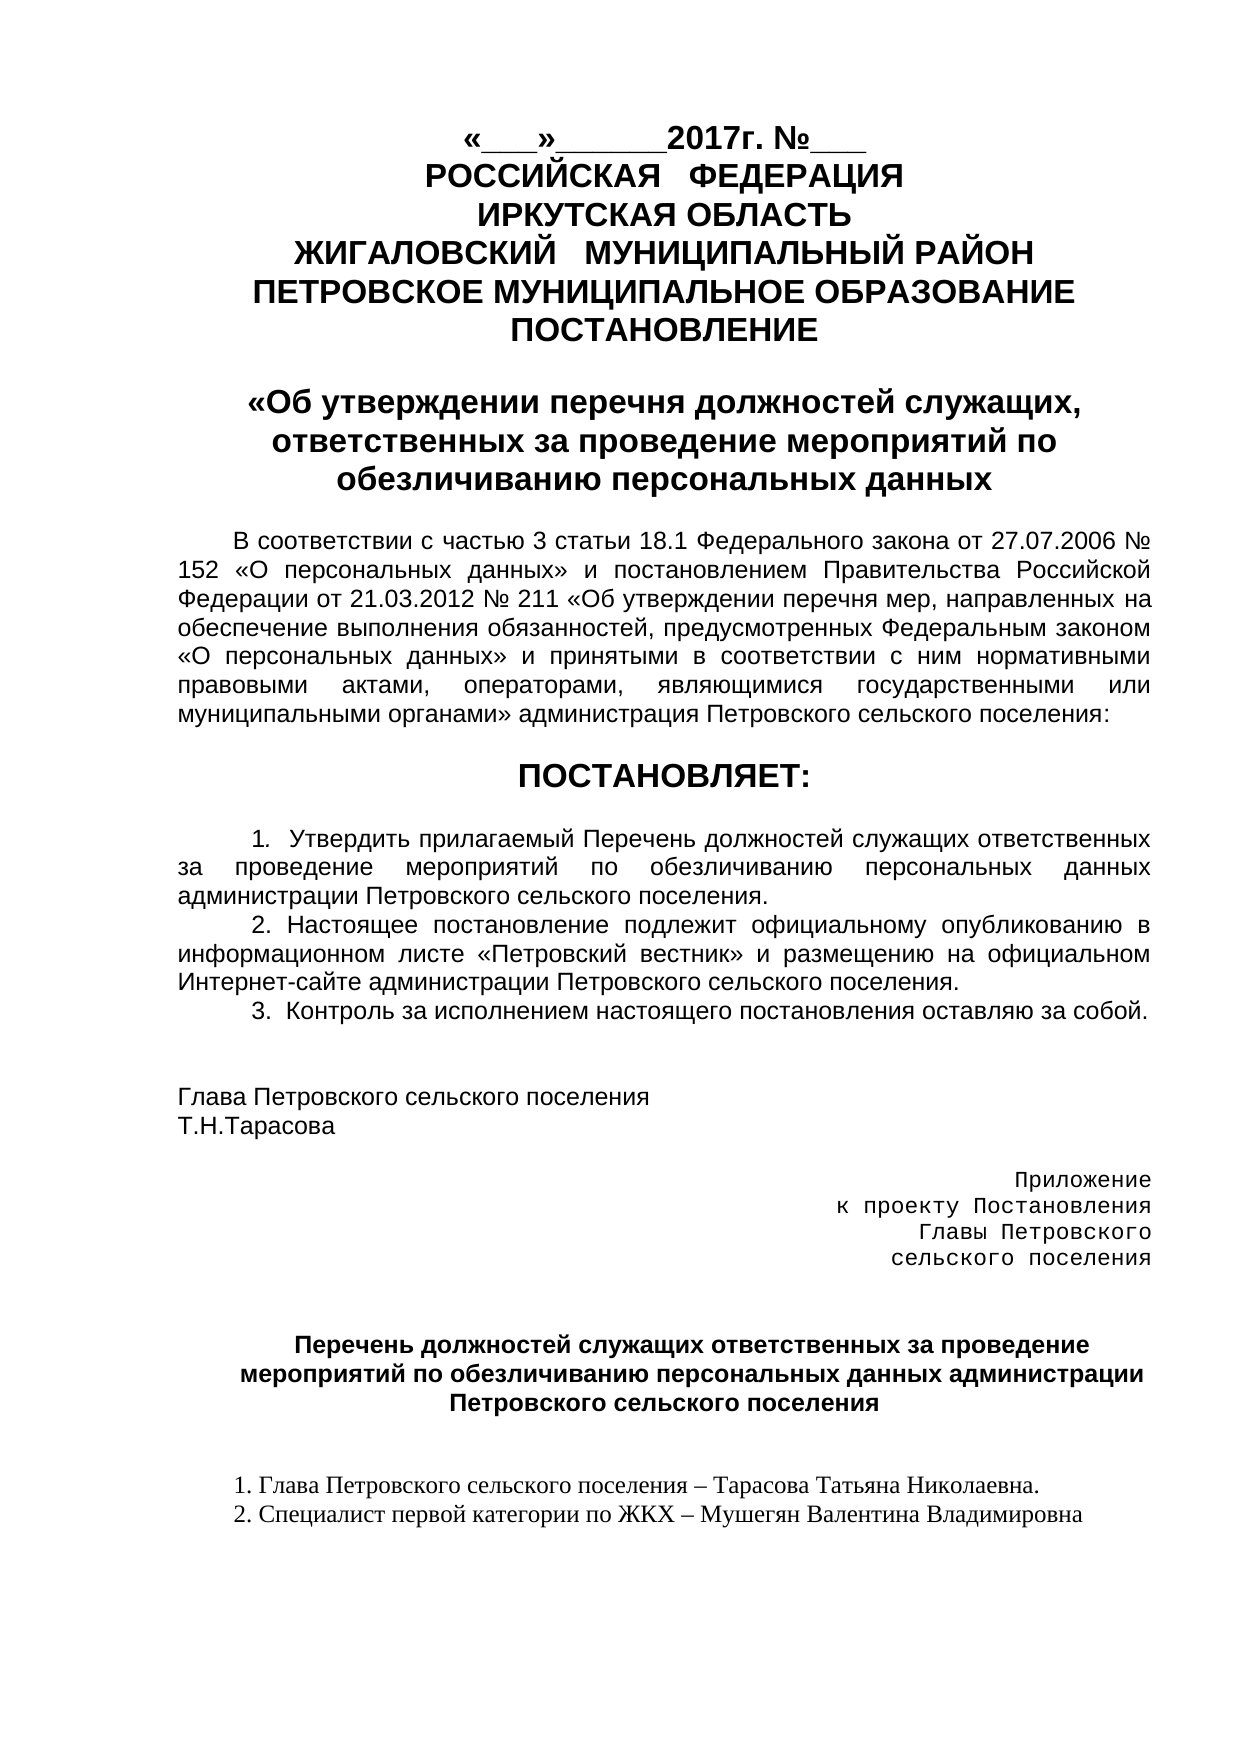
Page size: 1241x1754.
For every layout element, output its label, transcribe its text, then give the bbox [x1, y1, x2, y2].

text «Об утверждении перечня должностей служащих, ответственных за проведение мероприятий по [177, 382, 1152, 459]
text ПОСТАНОВЛЕНИЕ [177, 310, 1152, 349]
text Главы Петровского [177, 1220, 1152, 1246]
text 2. Настоящее постановление подлежит официальному опубликованию в информационном листе «Петровский вестник» и размещению на официальном Интернет-сайте администрации Петровского сельского поселения. [177, 910, 1152, 996]
text обезличиванию персональных данных [177, 459, 1152, 498]
text 2. Специалист первой категории по ЖКХ – Мушегян Валентина Владимировна [177, 1499, 1152, 1528]
text 3. Контроль за исполнением настоящего постановления оставляю за собой. [177, 996, 1152, 1025]
text ПОСТАНОВЛЯЕТ: [177, 756, 1152, 795]
text ЖИГАЛОВСКИЙ МУНИЦИПАЛЬНЫЙ РАЙОН [177, 233, 1152, 272]
text к проекту Постановления [177, 1194, 1152, 1220]
text В соответствии с частью 3 статьи 18.1 Федерального закона от 27.07.2006 № 152 «О персональных данных» и постановлением Правительства Российской Федерации от 21.03.2012 № 211 «Об утверждении перечня мер, направленных на обеспечение выполнения обязанностей, предусмотренных Федеральным законом «О персональных данных» и принятыми в соответствии с ним нормативными правовыми актами, операторами, являющимися государственными или муниципальными органами» администрация Петровского сельского поселения: [177, 526, 1152, 728]
text РОССИЙСКАЯ ФЕДЕРАЦИЯ [177, 157, 1152, 195]
text «___»______2017г. №___ [177, 118, 1152, 157]
text 1. Утвердить прилагаемый Перечень должностей служащих ответственных за проведение мероприятий по обезличиванию персональных данных администрации Петровского сельского поселения. [177, 823, 1152, 910]
text мероприятий по обезличиванию персональных данных администрации Петровского сельского поселения [177, 1359, 1152, 1416]
text Перечень должностей служащих ответственных за проведение [177, 1330, 1152, 1359]
text ИРКУТСКАЯ ОБЛАСТЬ [177, 195, 1152, 233]
text Приложение [546, 1168, 1152, 1194]
text Глава Петровского сельского поселения [177, 1082, 1152, 1111]
text ПЕТРОВСКОЕ МУНИЦИПАЛЬНОЕ ОБРАЗОВАНИЕ [177, 272, 1152, 310]
text Т.Н.Тарасова [177, 1111, 1152, 1140]
text 1. Глава Петровского сельского поселения – Тарасова Татьяна Николаевна. [177, 1470, 1152, 1499]
text сельского поселения [177, 1246, 1152, 1272]
